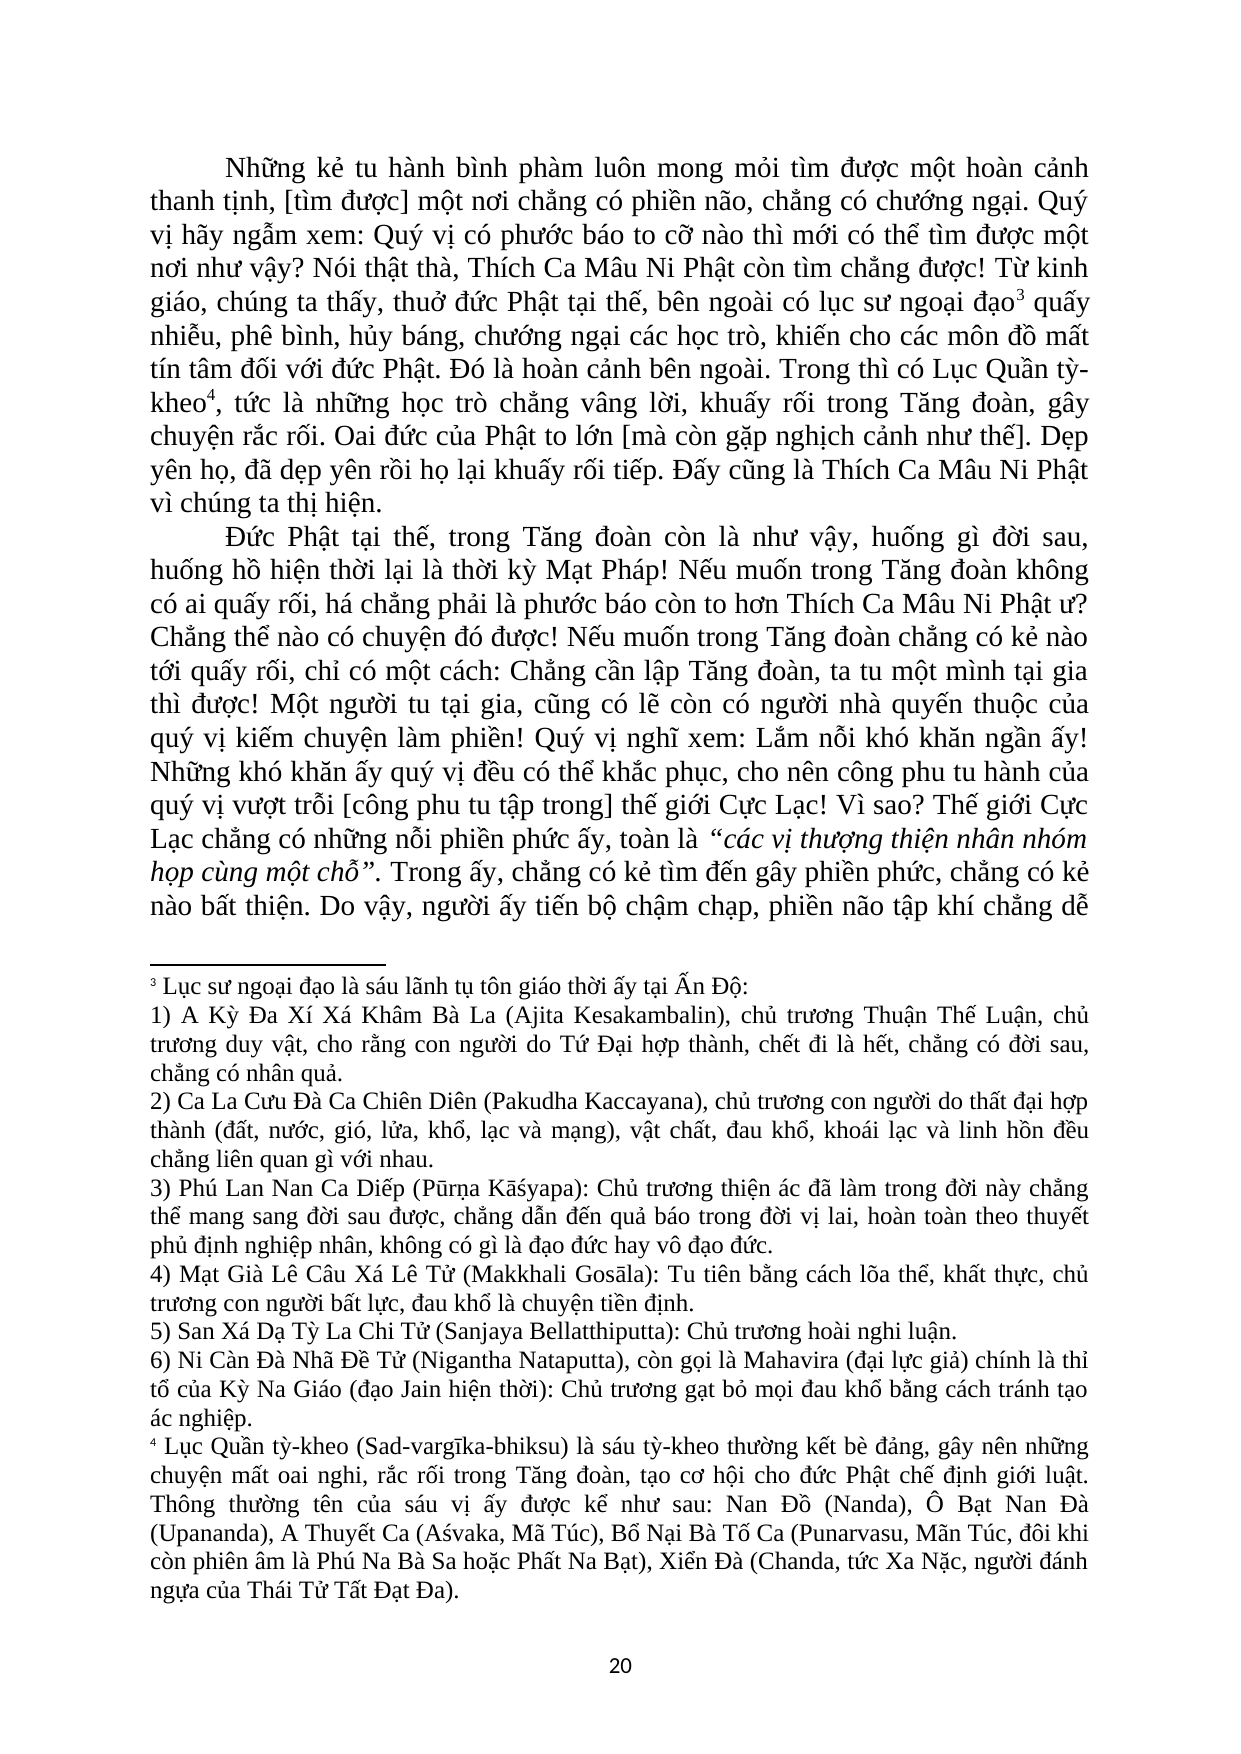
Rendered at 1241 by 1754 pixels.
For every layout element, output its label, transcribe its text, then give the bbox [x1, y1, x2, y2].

text Những kẻ tu hành bình phàm luôn mong mỏi tìm được một hoàn cảnh thanh tịnh, [tìm được] một nơi chẳng có phiền não, chẳng có chướng ngại. Quý vị hãy ngẫm xem: Quý vị có phước báo to cỡ nào thì mới có thể tìm được một nơi như vậy? Nói thật thà, Thích Ca Mâu Ni Phật còn tìm chẳng được! Từ kinh giáo, chúng ta thấy, thuở đức Phật tại thế, bên ngoài có lục sư ngoại đạo quấy nhiễu, phê bình, hủy báng, chướng ngại các học trò, khiến cho các môn đồ mất tín tâm đối với đức Phật. Đó là hoàn cảnh bên ngoài. Trong thì có Lục Quần tỳ-kheo, tức là những học trò chẳng vâng lời, khuấy rối trong Tăng đoàn, gây chuyện rắc rối. Oai đức của Phật to lớn [mà còn gặp nghịch cảnh như thế]. Dẹp yên họ, đã dẹp yên rồi họ lại khuấy rối tiếp. Đấy cũng là Thích Ca Mâu Ni Phật vì chúng ta thị hiện. [150, 150, 1090, 519]
text Đức Phật tại thế, trong Tăng đoàn còn là như vậy, huống gì đời sau, huống hồ hiện thời lại là thời kỳ Mạt Pháp! Nếu muốn trong Tăng đoàn không có ai quấy rối, há chẳng phải là phước báo còn to hơn Thích Ca Mâu Ni Phật ư? Chẳng thể nào có chuyện đó được! Nếu muốn trong Tăng đoàn chẳng có kẻ nào tới quấy rối, chỉ có một cách: Chẳng cần lập Tăng đoàn, ta tu một mình tại gia thì được! Một người tu tại gia, cũng có lẽ còn có người nhà quyến thuộc của quý vị kiếm chuyện làm phiền! Quý vị nghĩ xem: Lắm nỗi khó khăn ngần ấy! Những khó khăn ấy quý vị đều có thể khắc phục, cho nên công phu tu hành của quý vị vượt trỗi [công phu tu tập trong] thế giới Cực Lạc! Vì sao? Thế giới Cực Lạc chẳng có những nỗi phiền phức ấy, toàn là “các vị thượng thiện nhân nhóm họp cùng một chỗ”. Trong ấy, chẳng có kẻ tìm đến gây phiền phức, chẳng có kẻ nào bất thiện. Do vậy, người ấy tiến bộ chậm chạp, phiền não tập khí chẳng dễ dàng tiêu trừ. Thế giới Sa Bà có lắm kẻ gây phiền phức, [cho nên] tiêu nghiệp chướng nhanh chóng. Vấn đề ở chỗ nào? Quý vị phải nhận biết. [150, 519, 1090, 921]
